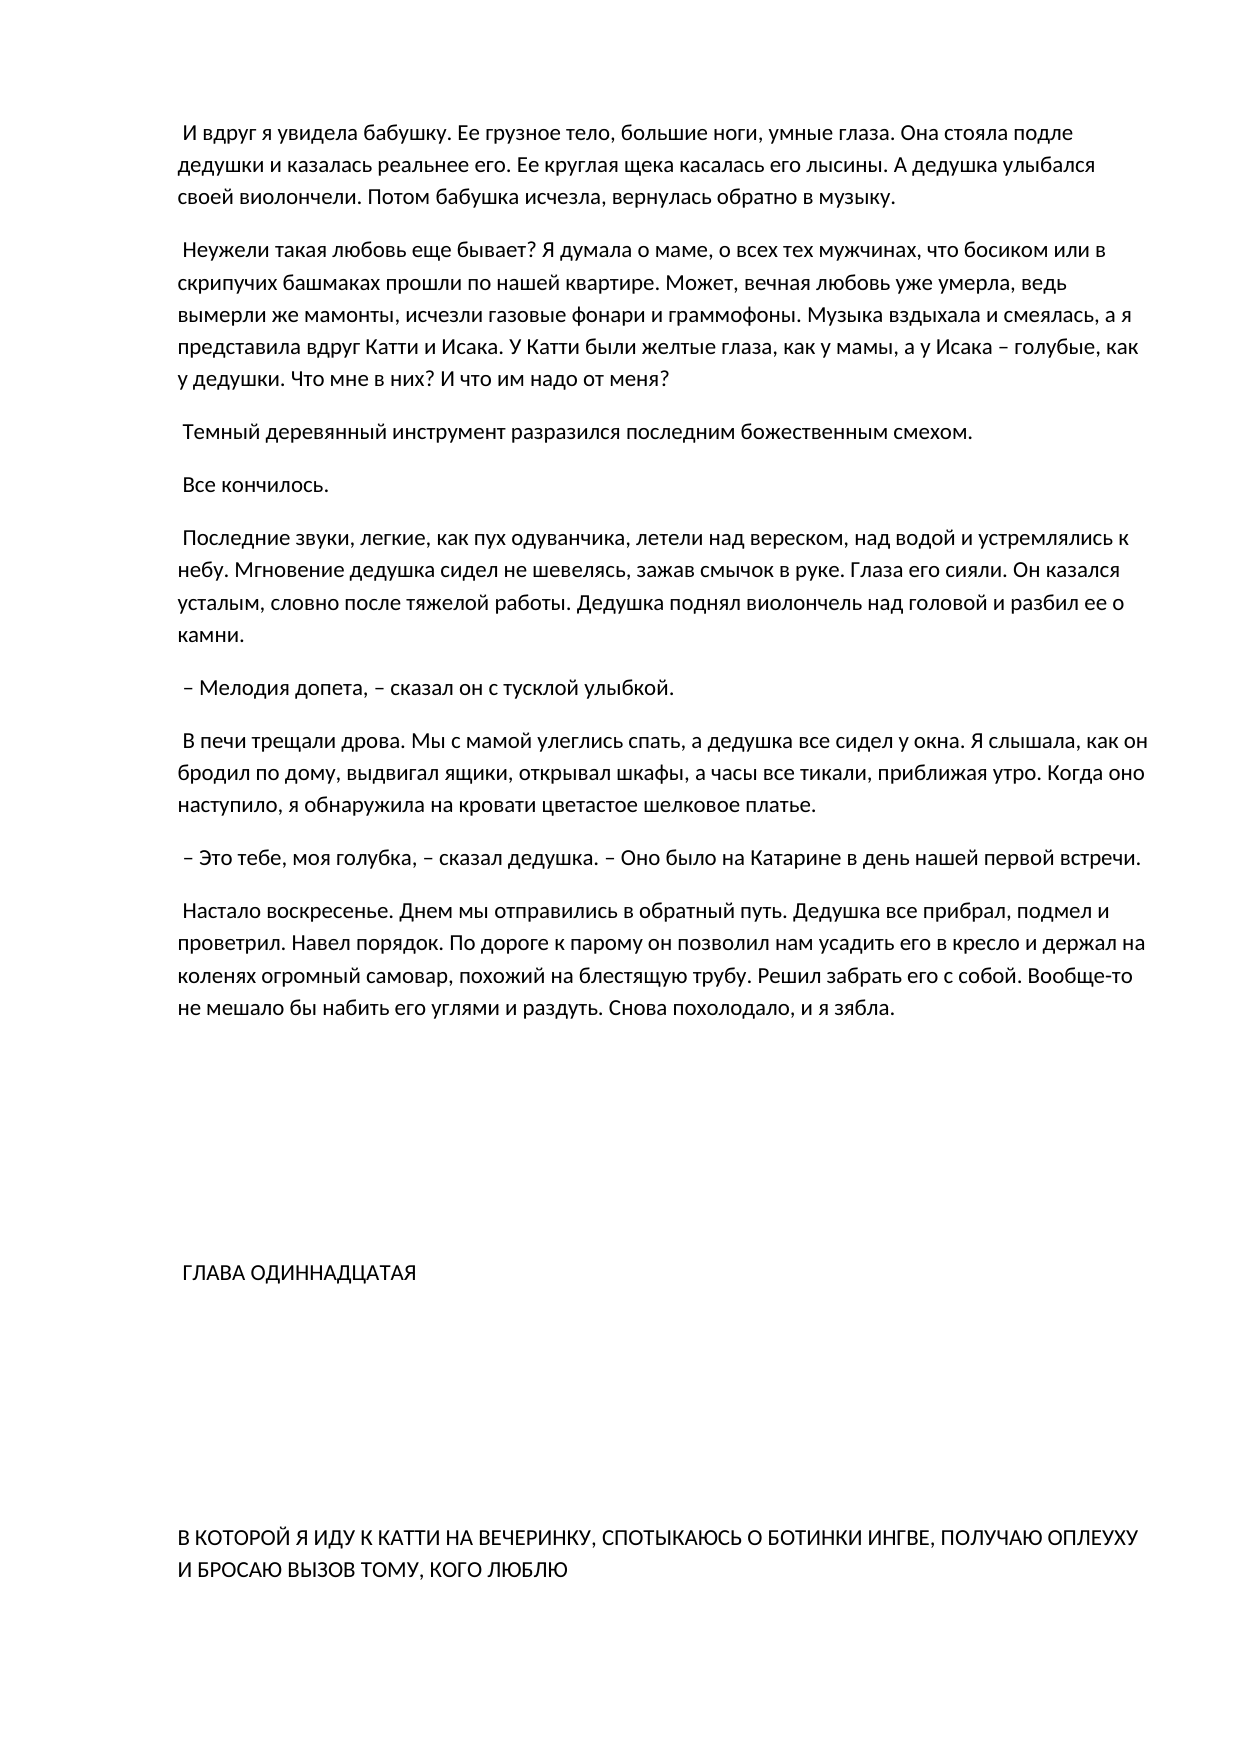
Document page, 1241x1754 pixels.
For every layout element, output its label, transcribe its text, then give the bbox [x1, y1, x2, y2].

text Все кончилось. [177, 470, 1152, 498]
text В печи трещали дрова. Мы с мамой улеглись спать, а дедушка все сидел у окна. Я слышала, как он бродил по дому, выдвигал ящики, открывал шкафы, а часы все тикали, приближая утро. Когда оно наступило, я обнаружила на кровати цветастое шелковое платье. [177, 726, 1152, 818]
text Неужели такая любовь еще бывает? Я думала о маме, о всех тех мужчинах, что босиком или в скрипучих башмаках прошли по нашей квартире. Может, вечная любовь уже умерла, ведь вымерли же мамонты, исчезли газовые фонари и граммофоны. Музыка вздыхала и смеялась, а я представила вдруг Катти и Исака. У Катти были желтые глаза, как у мамы, а у Исака – голубые, как у дедушки. Что мне в них? И что им надо от меня? [177, 236, 1152, 392]
text Темный деревянный инструмент разразился последним божественным смехом. [177, 417, 1152, 445]
text – Мелодия допета, – сказал он с тусклой улыбкой. [177, 673, 1152, 701]
text Настало воскресенье. Днем мы отправились в обратный путь. Дедушка все прибрал, подмел и проветрил. Навел порядок. По дороге к парому он позволил нам усадить его в кресло и держал на коленях огромный самовар, похожий на блестящую трубу. Решил забрать его с собой. Вообще-то не мешало бы набить его углями и раздуть. Снова похолодало, и я зябла. [177, 896, 1152, 1021]
text – Это тебе, моя голубка, – сказал дедушка. – Оно было на Катарине в день нашей первой встречи. [177, 843, 1152, 871]
text И вдруг я увидела бабушку. Ее грузное тело, большие ноги, умные глаза. Она стояла подле дедушки и казалась реальнее его. Ее круглая щека касалась его лысины. А дедушка улыбался своей виолончели. Потом бабушка исчезла, вернулась обратно в музыку. [177, 118, 1152, 211]
text Последние звуки, легкие, как пух одуванчика, летели над вереском, над водой и устремлялись к небу. Мгновение дедушка сидел не шевелясь, зажав смычок в руке. Глаза его сияли. Он казался усталым, словно после тяжелой работы. Дедушка поднял виолончель над головой и разбил ее о камни. [177, 523, 1152, 648]
text ГЛАВА ОДИННАДЦАТАЯ [177, 1258, 1152, 1286]
text В КОТОРОЙ Я ИДУ К КАТТИ НА ВЕЧЕРИНКУ, СПОТЫКАЮСЬ О БОТИНКИ ИНГВЕ, ПОЛУЧАЮ ОПЛЕУХУ И БРОСАЮ ВЫЗОВ ТОМУ, КОГО ЛЮБЛЮ [177, 1523, 1152, 1583]
